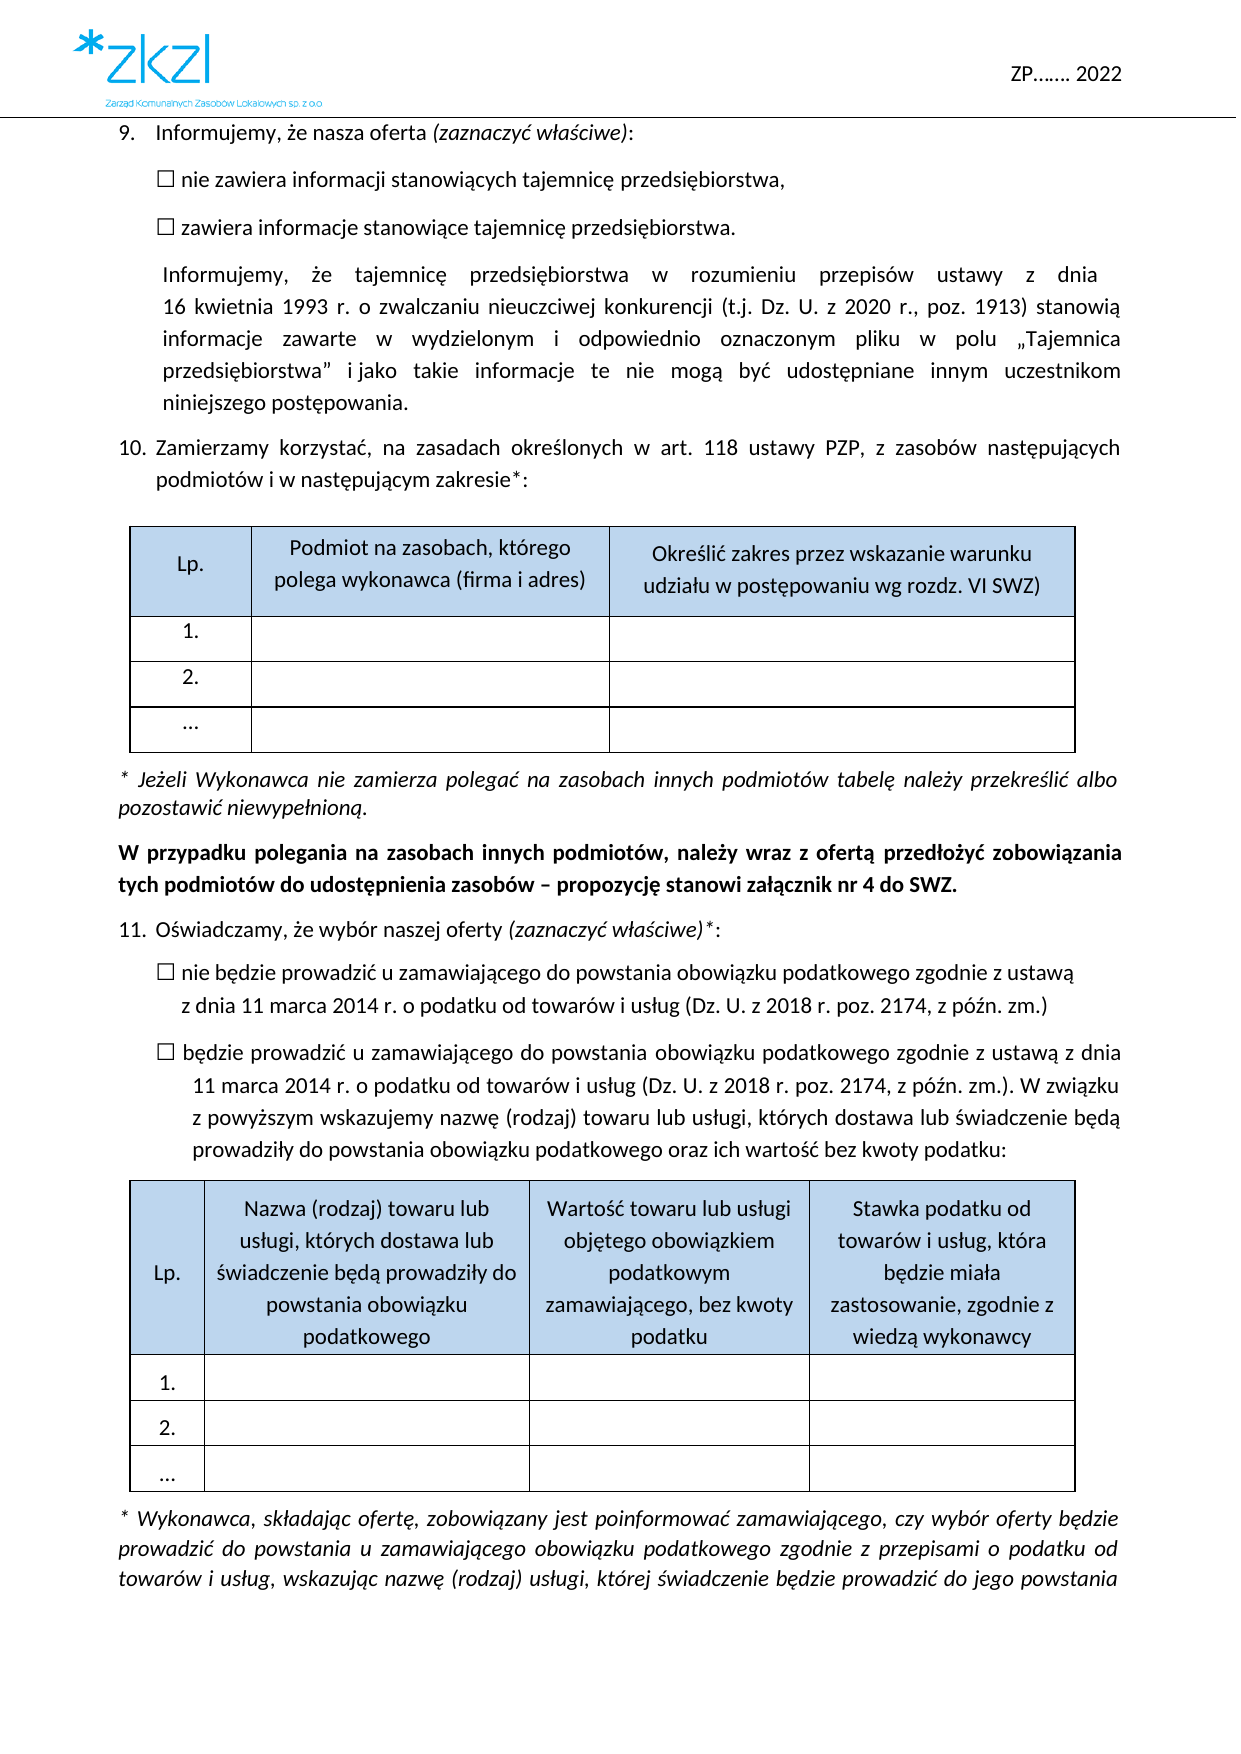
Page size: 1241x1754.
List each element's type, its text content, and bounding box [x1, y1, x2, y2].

table_header Nazwa (rodzaj) towaru lub usługi, których dostawa lub świadczenie będą prowadziły do powstania obowiązku podatkowego [205, 1181, 529, 1354]
table_cell [252, 617, 609, 661]
table_cell 1. [131, 1355, 204, 1400]
table_cell [252, 662, 609, 706]
list Oświadczamy, że wybór naszej oferty (zaznaczyć właściwe)*: [118, 915, 1122, 943]
table_cell … [131, 708, 251, 752]
table_cell [530, 1401, 809, 1445]
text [118, 1504, 1122, 1592]
list W przypadku polegania na zasobach innych podmiotów, należy wraz z ofertą przedłożyć zobowiązania tych podmiotów do udostępnienia zasobów – propozycję stanowi załącznik nr 4 do SWZ. [118, 838, 1122, 898]
table_cell [205, 1355, 529, 1400]
list Informujemy, że nasza oferta (zaznaczyć właściwe): [118, 118, 1122, 146]
text zawiera informacje stanowiące tajemnicę przedsiębiorstwa. [118, 211, 1122, 242]
list Informujemy, że tajemnicę przedsiębiorstwa w rozumieniu przepisów ustawy z dnia 16 kwietnia 1993 r. o zwalczaniu nieuczciwej konkurencji (t.j. Dz. U. z 2020 r., poz. 1913) stanowią informacje zawarte w wydzielonym i odpowiednio oznaczonym pliku w polu „Tajemnica przedsiębiorstwa” i jako takie informacje te nie mogą być udostępniane innym uczestnikom niniejszego postępowania. [162, 260, 1122, 416]
table_cell [530, 1446, 809, 1491]
table_cell 1. [131, 617, 251, 661]
table_cell [610, 708, 1074, 752]
table_cell [610, 662, 1074, 706]
text będzie prowadzić u zamawiającego do powstania obowiązku podatkowego zgodnie z ustawą z dnia 11 marca 2014 r. o podatku od towarów i usług (Dz. U. z 2018 r. poz. 2174, z późn. zm.). W związku z powyższym wskazujemy nazwę (rodzaj) towaru lub usługi, których dostawa lub świadczenie będą prowadziły do powstania obowiązku podatkowego oraz ich wartość bez kwoty podatku: [155, 1036, 1122, 1163]
table_header Stawka podatku od towarów i usług, która będzie miała zastosowanie, zgodnie z wiedzą wykonawcy [810, 1181, 1074, 1354]
table_cell [205, 1446, 529, 1491]
table_cell [610, 617, 1074, 661]
table_header Lp. [131, 527, 251, 616]
table_header Wartość towaru lub usługi objętego obowiązkiem podatkowym zamawiającego, bez kwoty podatku [530, 1181, 809, 1354]
table_cell [810, 1355, 1074, 1400]
table_cell [810, 1446, 1074, 1491]
text nie będzie prowadzić u zamawiającego do powstania obowiązku podatkowego zgodnie z ustawą z dnia 11 marca 2014 r. o podatku od towarów i usług (Dz. U. z 2018 r. poz. 2174, z późn. zm.) [155, 956, 1122, 1019]
list Zamierzamy korzystać, na zasadach określonych w art. 118 ustawy PZP, z zasobów następujących podmiotów i w następującym zakresie*: [118, 433, 1122, 493]
table_cell [530, 1355, 809, 1400]
text nie zawiera informacji stanowiących tajemnicę przedsiębiorstwa, [118, 163, 1122, 194]
table_cell 2. [131, 662, 251, 706]
table_cell 2. [131, 1401, 204, 1445]
table_cell [810, 1401, 1074, 1445]
table_cell [205, 1401, 529, 1445]
table_cell … [131, 1446, 204, 1491]
table_header Podmiot na zasobach, którego polega wykonawca (firma i adres) [252, 527, 609, 616]
table_cell [252, 708, 609, 752]
picture [72, 29, 323, 108]
table_header Określić zakres przez wskazanie warunku udziału w postępowaniu wg rozdz. VI SWZ) [610, 527, 1074, 616]
text * Jeżeli Wykonawca nie zamierza polegać na zasobach innych podmiotów tabelę należy przekreślić albo pozostawić niewypełnioną. [118, 765, 1122, 821]
table_header Lp. [131, 1181, 204, 1354]
